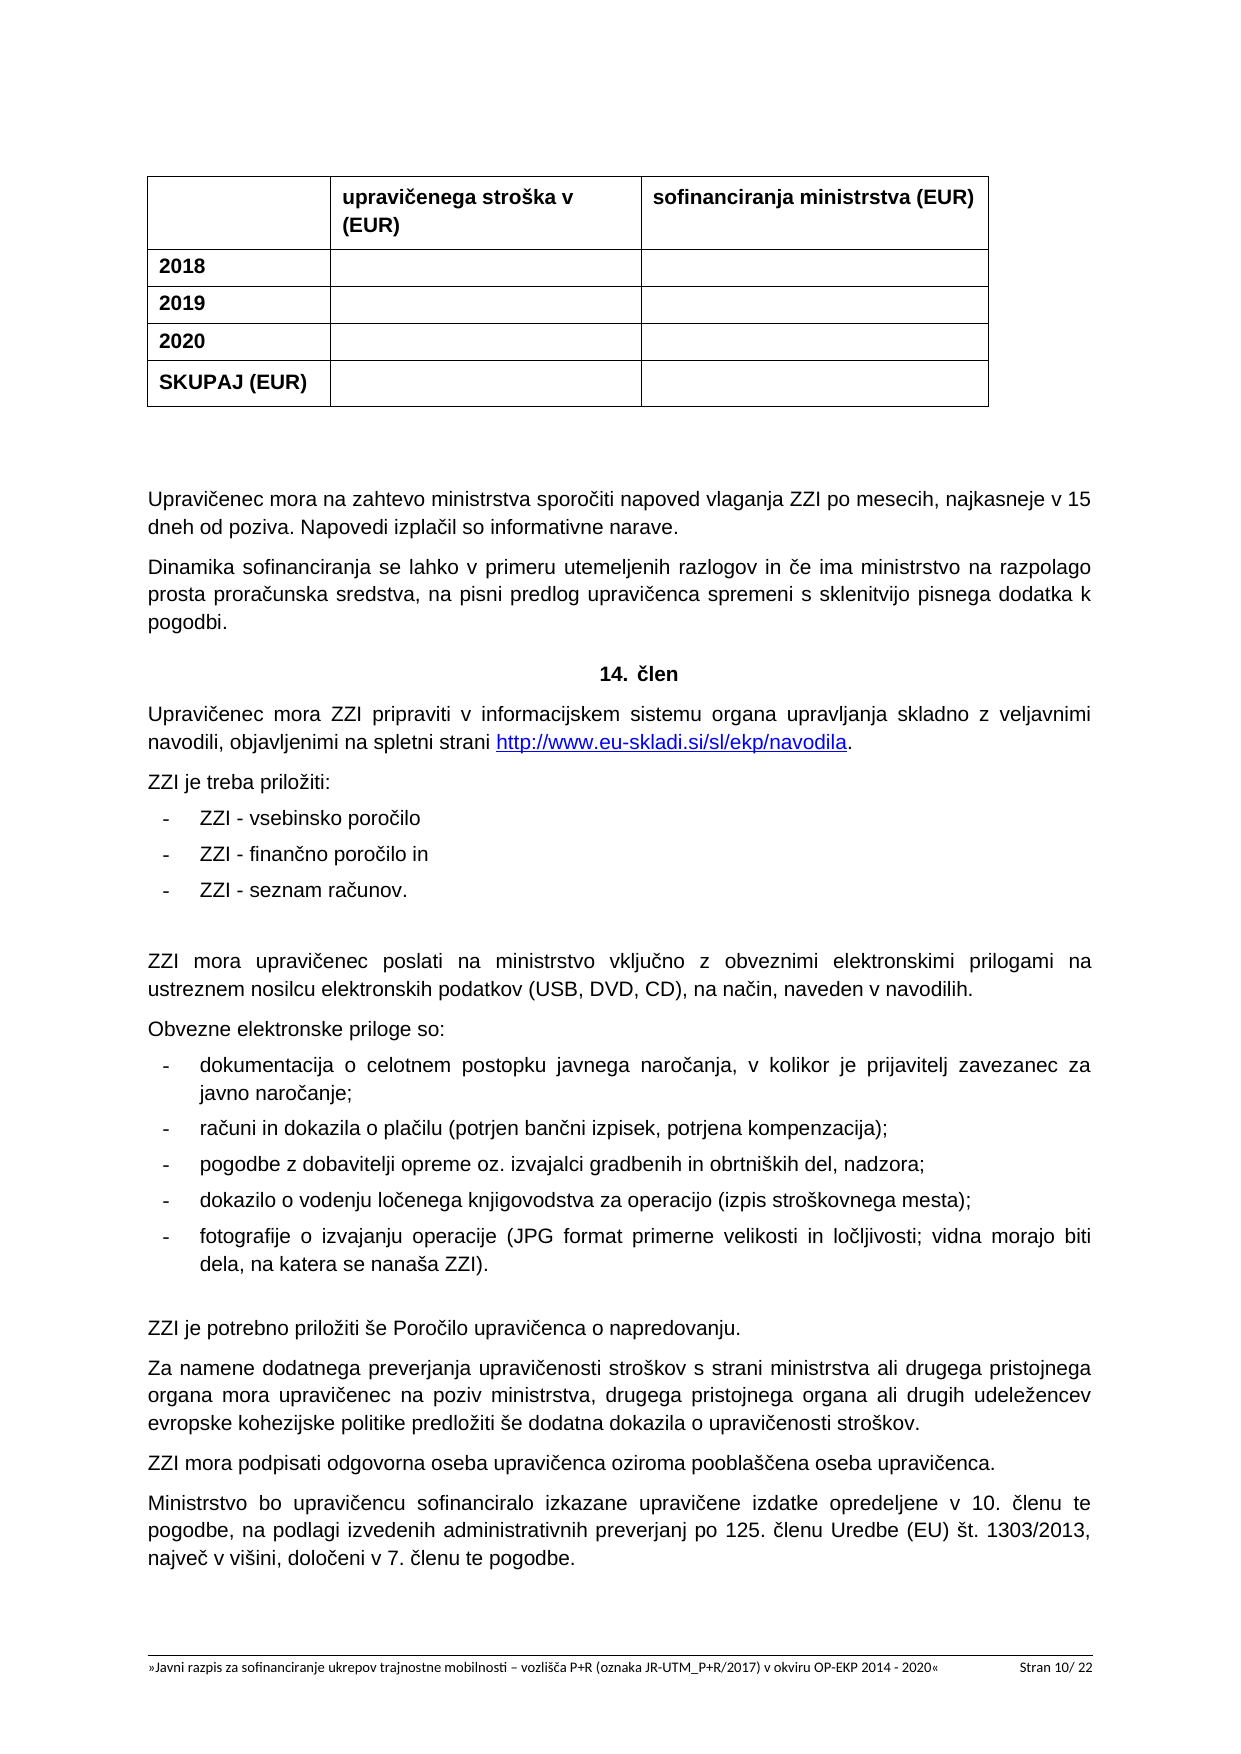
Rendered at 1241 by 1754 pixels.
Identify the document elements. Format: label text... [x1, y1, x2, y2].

table_cell [642, 287, 988, 323]
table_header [331, 177, 641, 249]
table_header Leto [148, 177, 330, 249]
table_cell 2019 [148, 287, 330, 323]
table_cell [331, 361, 641, 406]
table_cell SKUPAJ (EUR) [148, 361, 330, 406]
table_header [642, 177, 988, 249]
list fotografije o izvajanju operacije (JPG format primerne velikosti in ločljivosti; vidna morajo biti dela, na katera se nanaša ZZI). [162, 1224, 1093, 1276]
list ZZI - finančno poročilo in [162, 841, 1093, 866]
text ZZI je potrebno priložiti še Poročilo upravičenca o napredovanju. [148, 1315, 1093, 1339]
table_cell [642, 250, 988, 286]
text ZZI mora upravičenec poslati na ministrstvo vključno z obveznimi elektronskimi prilogami na ustreznem nosilcu elektronskih podatkov (USB, DVD, CD), na način, naveden v navodilih. [148, 949, 1093, 1001]
text Upravičenec mora na zahtevo ministrstva sporočiti napoved vlaganja ZZI po mesecih, najkasneje v 15 dneh od poziva. Napovedi izplačil so informativne narave. [148, 487, 1093, 538]
text Upravičenec mora ZZI pripraviti v informacijskem sistemu organa upravljanja skladno z veljavnimi navodili, objavljenimi na spletni strani http://www.eu-skladi.si/sl/ekp/navodila. [148, 702, 1093, 753]
list računi in dokazila o plačilu (potrjen bančni izpisek, potrjena kompenzacija); [162, 1116, 1093, 1140]
list ZZI - seznam računov. [162, 877, 1093, 902]
table_cell [331, 287, 641, 323]
text Ministrstvo bo upravičencu sofinanciralo izkazane upravičene izdatke opredeljene v 10. členu te pogodbe, na podlagi izvedenih administrativnih preverjanj po 125. členu Uredbe (EU) št. 1303/2013, največ v višini, določeni v 7. členu te pogodbe. [148, 1490, 1093, 1569]
text Obvezne elektronske priloge so: [148, 1017, 1093, 1041]
table_cell [642, 324, 988, 360]
table_cell [642, 361, 988, 406]
list člen [185, 662, 1093, 686]
text ZZI mora podpisati odgovorna oseba upravičenca oziroma pooblaščena oseba upravičenca. [148, 1450, 1093, 1474]
list pogodbe z dobavitelji opreme oz. izvajalci gradbenih in obrtniških del, nadzora; [162, 1152, 1093, 1176]
list ZZI - vsebinsko poročilo [162, 805, 1093, 829]
list dokumentacija o celotnem postopku javnega naročanja, v kolikor je prijavitelj zavezanec za javno naročanje; [162, 1053, 1093, 1104]
text ZZI je treba priložiti: [148, 769, 1093, 793]
list dokazilo o vodenju ločenega knjigovodstva za operacijo (izpis stroškovnega mesta); [162, 1188, 1093, 1212]
table_cell [331, 324, 641, 360]
text Dinamika sofinanciranja se lahko v primeru utemeljenih razlogov in če ima ministrstvo na razpolago prosta proračunska sredstva, na pisni predlog upravičenca spremeni s sklenitvijo pisnega dodatka k pogodbi. [148, 554, 1093, 633]
table_cell [331, 250, 641, 286]
table_cell 2020 [148, 324, 330, 360]
table_cell 2018 [148, 250, 330, 286]
text Za namene dodatnega preverjanja upravičenosti stroškov s strani ministrstva ali drugega pristojnega organa mora upravičenec na poziv ministrstva, drugega pristojnega organa ali drugih udeležencev evropske kohezijske politike predložiti še dodatna dokazila o upravičenosti stroškov. [148, 1355, 1093, 1434]
